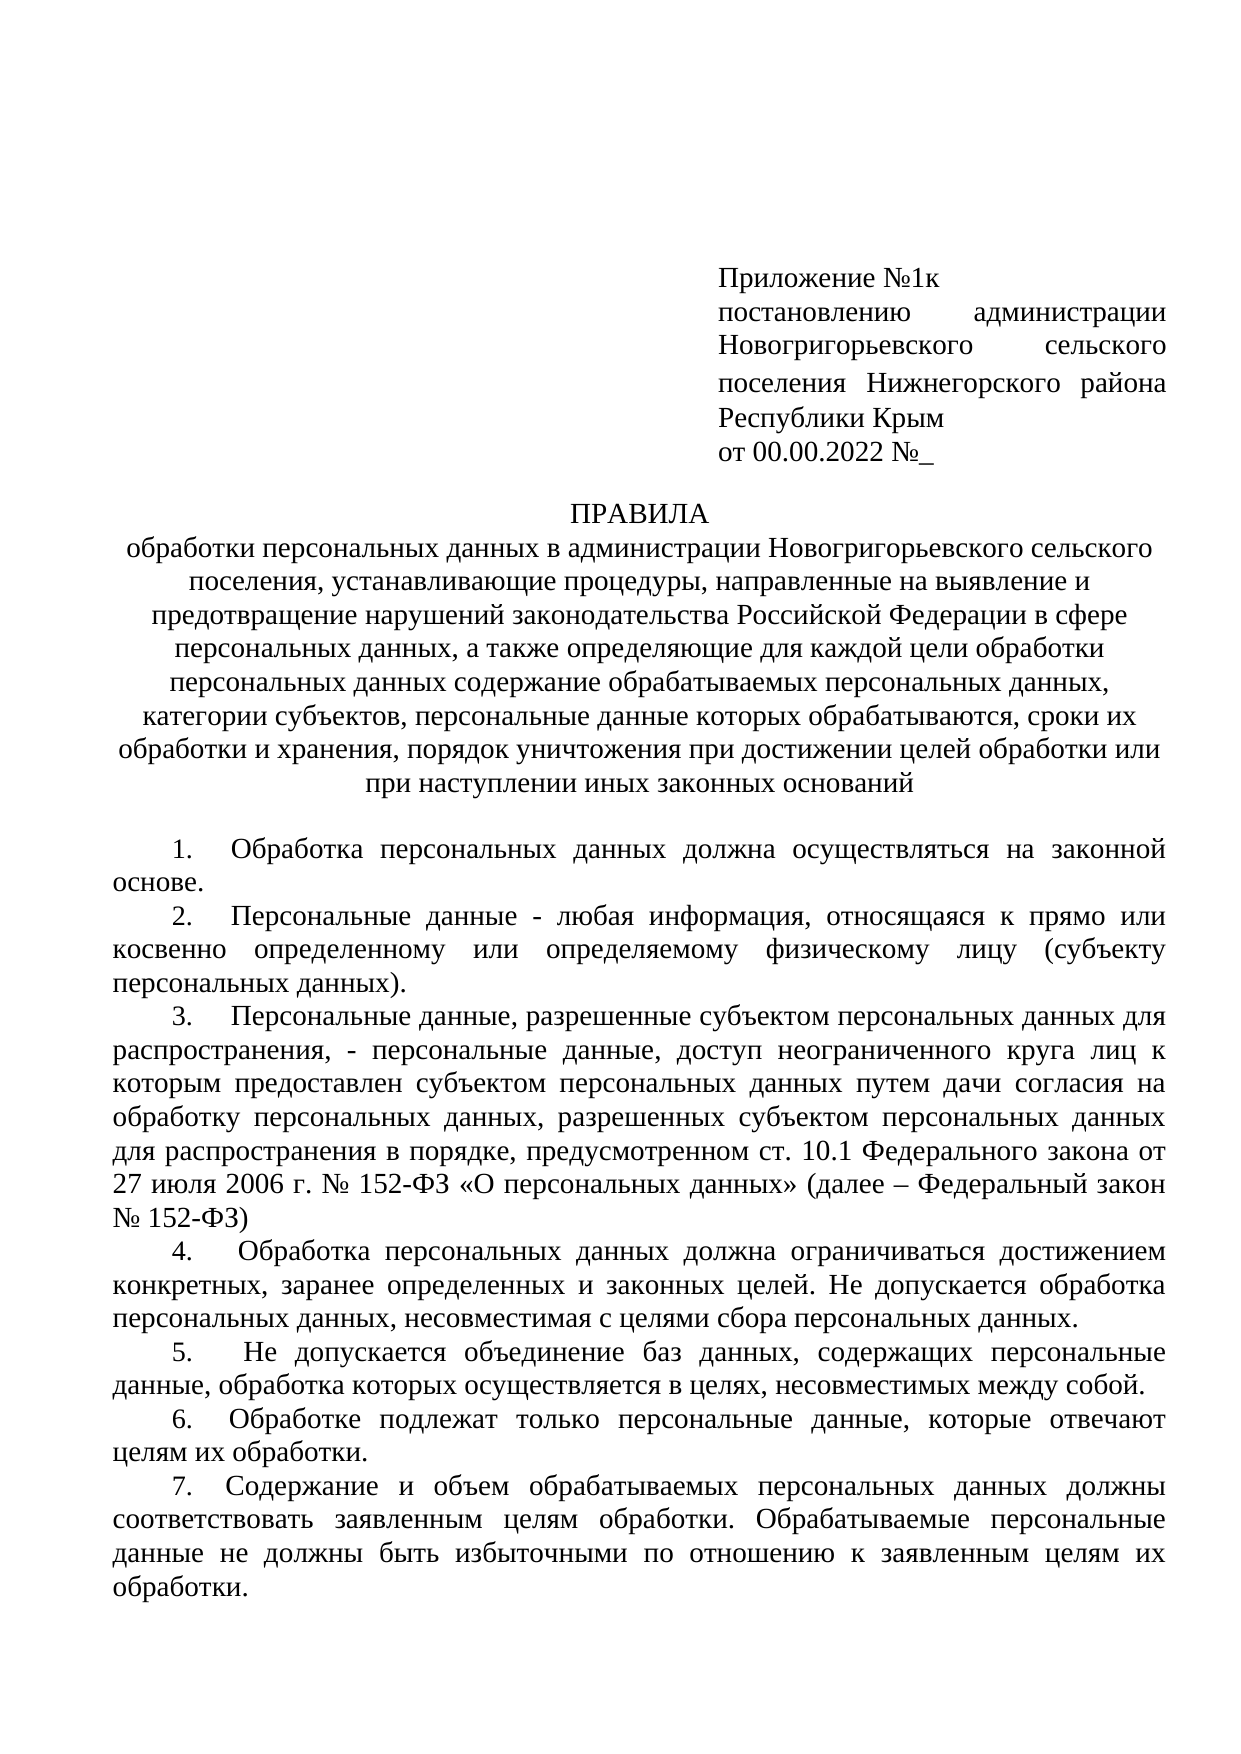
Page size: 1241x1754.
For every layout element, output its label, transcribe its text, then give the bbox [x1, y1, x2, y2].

list Содержание и объем обрабатываемых персональных данных должны соответствовать заявленным целям обработки. Обрабатываемые персональные данные не должны быть избыточными по отношению к заявленным целям их обработки. [112, 1468, 1167, 1602]
text обработки персональных данных в администрации Новогригорьевского сельского поселения, устанавливающие процедуры, направленные на выявление и предотвращение нарушений законодательства Российской Федерации в сфере персональных данных, а также определяющие для каждой цели обработки персональных данных содержание обрабатываемых персональных данных, категории субъектов, персональные данные которых обрабатываются, сроки их обработки и хранения, порядок уничтожения при достижении целей обработки или при наступлении иных законных оснований [112, 530, 1167, 798]
list Не допускается объединение баз данных, содержащих персональные данные, обработка которых осуществляется в целях, несовместимых между собой. [112, 1334, 1167, 1401]
list Персональные данные, разрешенные субъектом персональных данных для распространения, - персональные данные, доступ неограниченного круга лиц к которым предоставлен субъектом персональных данных путем дачи согласия на обработку персональных данных, разрешенных субъектом персональных данных для распространения в порядке, предусмотренном ст. 10.1 Федерального закона от 27 июля 2006 г. № 152-ФЗ «О персональных данных» (далее – Федеральный закон № 152-ФЗ) [112, 998, 1167, 1233]
list Обработка персональных данных должна осуществляться на законной основе. [112, 831, 1167, 898]
text от 00.00.2022 №_ [718, 434, 1167, 468]
list Персональные данные - любая информация, относящаяся к прямо или косвенно определенному или определяемому физическому лицу (субъекту персональных данных). [112, 898, 1167, 998]
list Обработке подлежат только персональные данные, которые отвечают целям их обработки. [112, 1401, 1167, 1468]
text постановлению администрации Новогригорьевского сельского поселения Нижнегорского района Республики Крым [718, 294, 1167, 434]
text ПРАВИЛА [112, 496, 1167, 530]
text Приложение №1к [718, 260, 1167, 294]
list Обработка персональных данных должна ограничиваться достижением конкретных, заранее определенных и законных целей. Не допускается обработка персональных данных, несовместимая с целями сбора персональных данных. [112, 1233, 1167, 1334]
